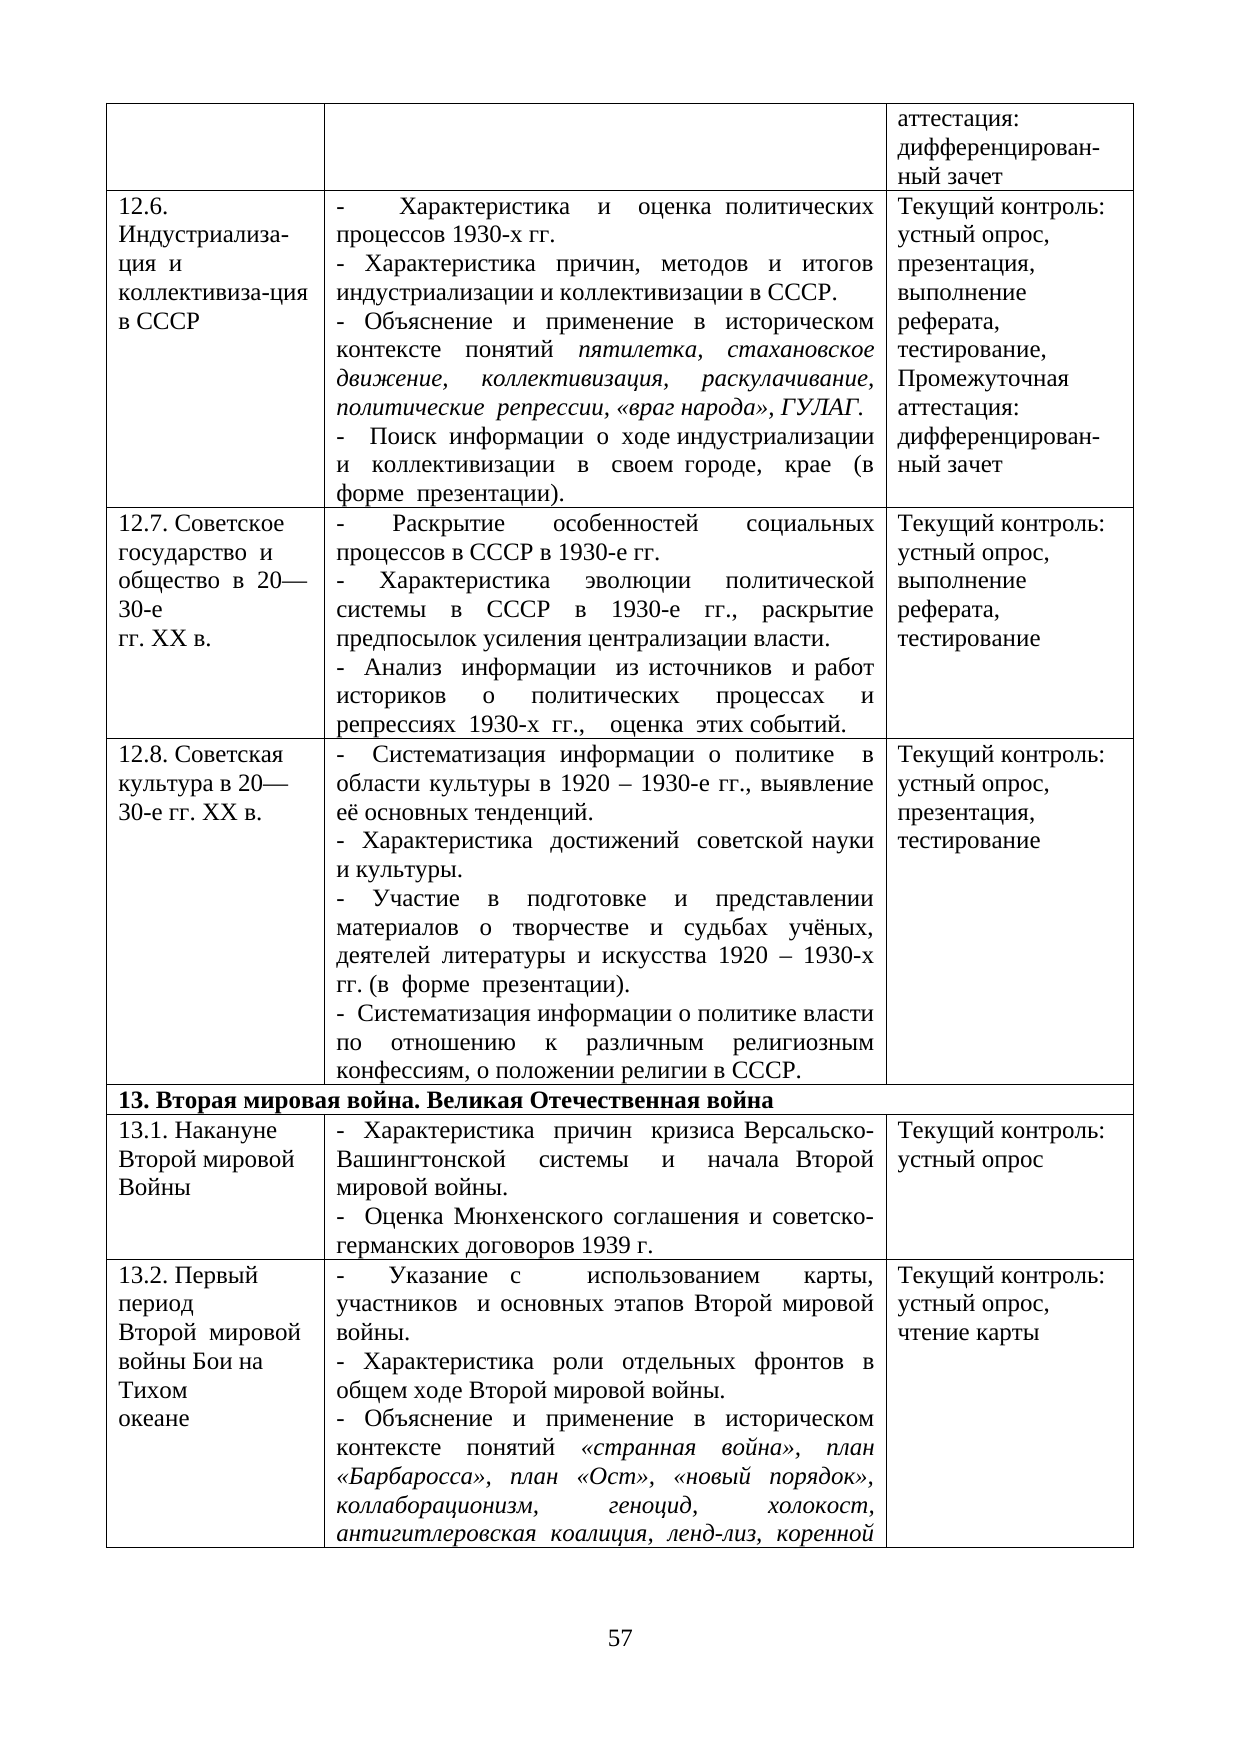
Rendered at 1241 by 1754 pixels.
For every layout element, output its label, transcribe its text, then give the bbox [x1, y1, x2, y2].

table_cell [325, 1260, 886, 1547]
table_cell - Характеристика и оценка политических процессов 1930-х гг. - Характеристика причин, методов и итогов индустриализации и коллективизации в СССР. - Объяснение и применение в историческом контексте понятий пятилетка, стахановское движение, коллективизация, раскулачивание, политические репрессии, «враг народа», ГУЛАГ. - Поиск информации о ходе индустриализации и коллективизации в своем городе, крае (в форме презентации). [325, 191, 886, 507]
table_cell 12.8. Советская культура в 20—30-е гг. XX в. [107, 739, 324, 1084]
table_cell Текущий контроль: устный опрос, выполнение реферата, тестирование [887, 508, 1133, 738]
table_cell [887, 104, 1133, 190]
table_cell Текущий контроль: устный опрос, презентация, тестирование [887, 739, 1133, 1084]
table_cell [107, 1260, 324, 1547]
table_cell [887, 1260, 1133, 1547]
table_cell 12.7. Советское государство и общество в 20—30-е гг. XX в. [107, 508, 324, 738]
table_cell - Раскрытие особенностей социальных процессов в СССР в 1930-е гг. - Характеристика эволюции политической системы в СССР в 1930-е гг., раскрытие предпосылок усиления централизации власти. - Анализ информации из источников и работ историков о политических процессах и репрессиях 1930-х гг., оценка этих событий. [325, 508, 886, 738]
table_cell 13. Вторая мировая война. Великая Отечественная война [107, 1085, 1133, 1114]
table_cell - Систематизация информации о политике в области культуры в 1920 – 1930-е гг., выявление её основных тенденций. - Характеристика достижений советской науки и культуры. - Участие в подготовке и представлении материалов о творчестве и судьбах учёных, деятелей литературы и искусства 1920 – 1930-х гг. (в форме презентации). - Систематизация информации о политике власти по отношению к различным религиозным конфессиям, о положении религии в СССР. [325, 739, 886, 1084]
table_cell - Характеристика причин кризиса Версальско-Вашингтонской системы и начала Второй мировой войны. - Оценка Мюнхенского соглашения и советско-германских договоров 1939 г. [325, 1115, 886, 1259]
table_cell 12.6. Индустриализа-ция и коллективиза-ция в СССР [107, 191, 324, 507]
table_cell Текущий контроль: устный опрос [887, 1115, 1133, 1259]
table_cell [325, 104, 886, 190]
table_cell Текущий контроль: устный опрос, презентация, выполнение реферата, тестирование, Промежуточная аттестация: дифференцирован-ный зачет [887, 191, 1133, 507]
table_cell 13.1. Накануне Второй мировой Войны [107, 1115, 324, 1259]
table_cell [107, 104, 324, 190]
